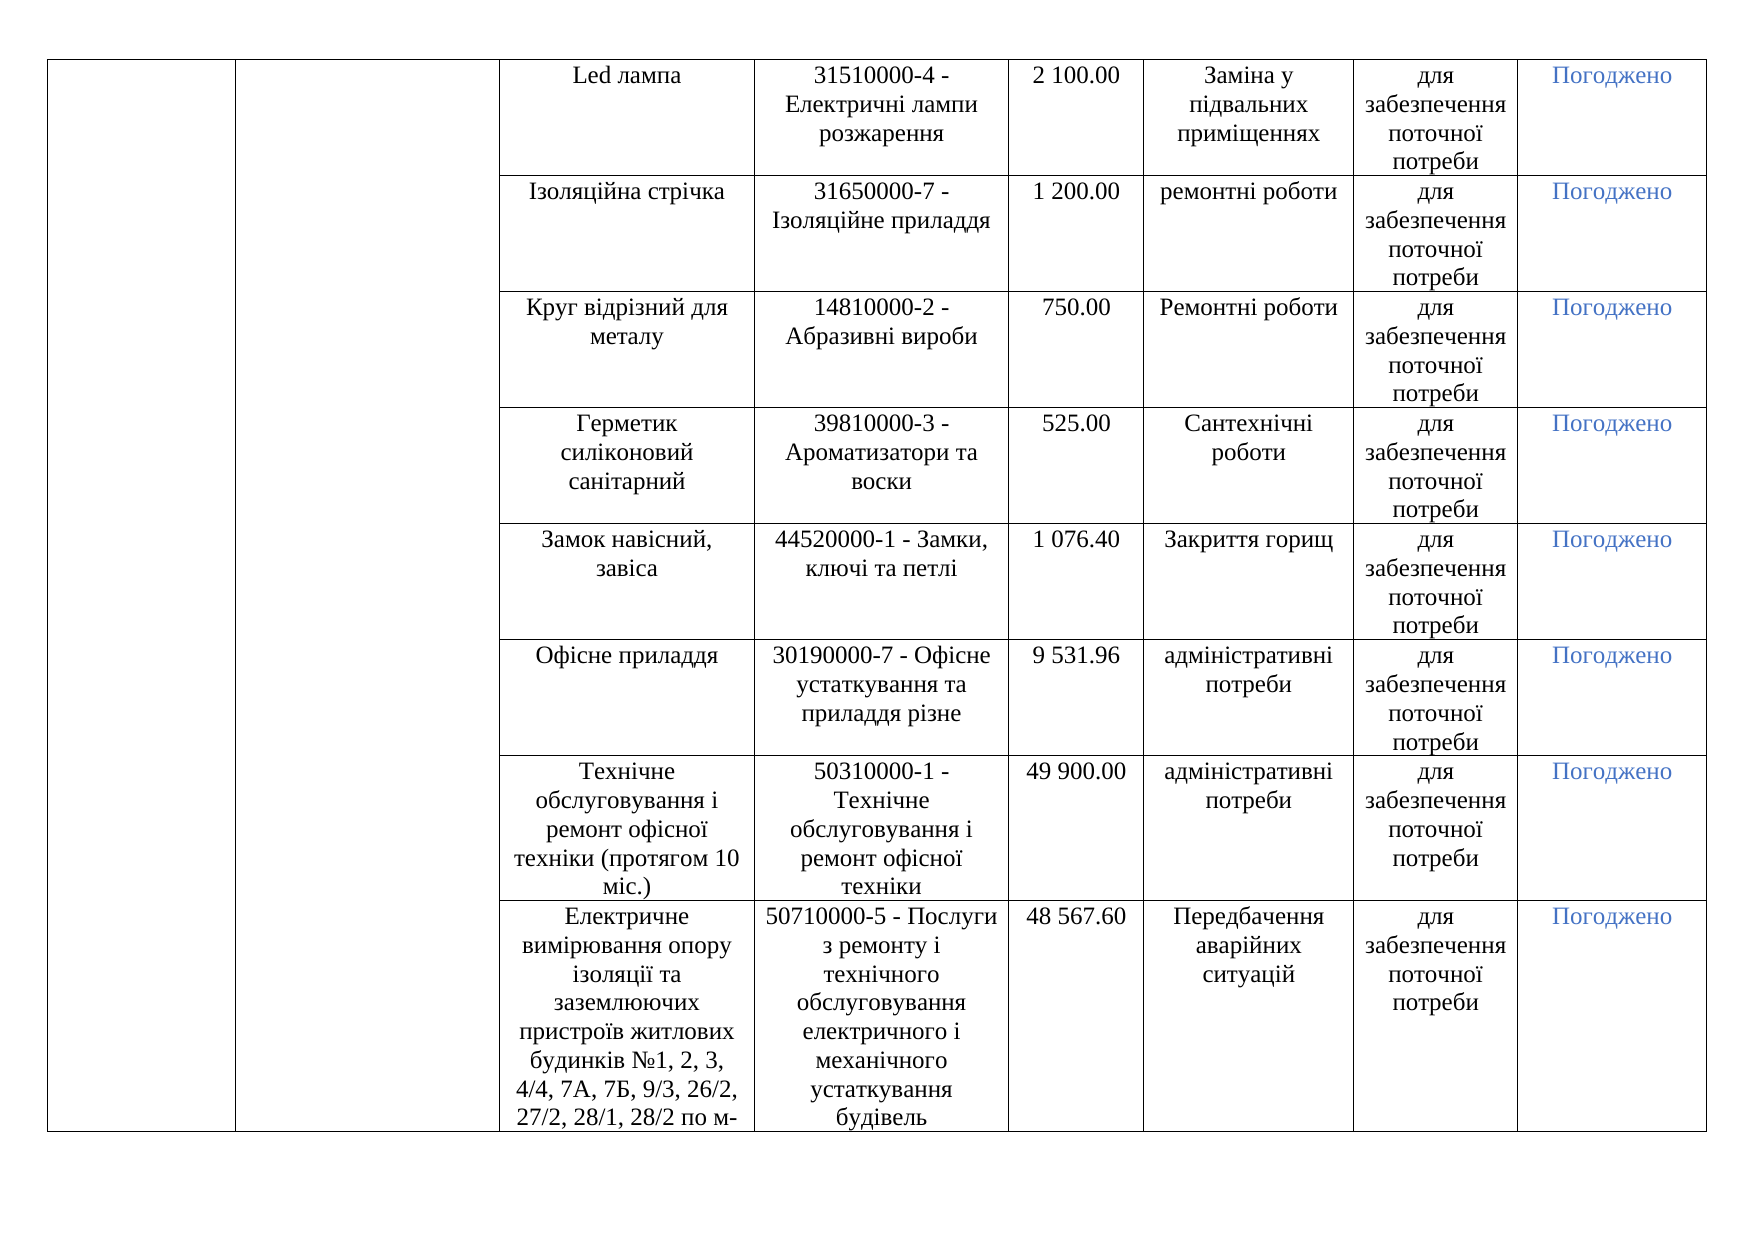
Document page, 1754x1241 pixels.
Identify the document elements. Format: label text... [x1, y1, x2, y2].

table_cell 30190000-7 - Офісне устаткування та приладдя різне [755, 640, 1008, 755]
table_cell ремонтні роботи [1144, 176, 1353, 291]
table_cell Погоджено [1518, 176, 1706, 291]
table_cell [1354, 901, 1517, 1131]
table_cell Погоджено [1518, 756, 1706, 900]
table_cell Офісне приладдя [500, 640, 754, 755]
table_cell 1 076.40 [1009, 524, 1143, 639]
table_cell Погоджено [1518, 901, 1706, 1131]
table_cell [755, 901, 1008, 1131]
table_cell Ізоляційна стрічка [500, 176, 754, 291]
table_cell 525.00 [1009, 408, 1143, 523]
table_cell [500, 901, 754, 1131]
table_cell 1 200.00 [1009, 176, 1143, 291]
table_cell Погоджено [1518, 408, 1706, 523]
table_cell Круг відрізний для металу [500, 292, 754, 407]
table_cell Погоджено [1518, 524, 1706, 639]
table_cell Герметик силіконовий санітарний [500, 408, 754, 523]
table_cell для забезпечення поточної потреби [1354, 524, 1517, 639]
table_cell для забезпечення поточної потреби [1354, 176, 1517, 291]
table_cell для забезпечення поточної потреби [1354, 408, 1517, 523]
table_cell для забезпечення поточної потреби [1354, 756, 1517, 900]
table_cell адміністративні потреби [1144, 756, 1353, 900]
table_cell Led лампа [500, 60, 754, 175]
table_cell 31650000-7 - Ізоляційне приладдя [755, 176, 1008, 291]
table_cell Погоджено [1518, 292, 1706, 407]
table_cell 49 900.00 [1009, 756, 1143, 900]
table_cell для забезпечення поточної потреби [1354, 640, 1517, 755]
table_cell Сантехнічні роботи [1144, 408, 1353, 523]
table_cell 39810000-3 - Ароматизатори та воски [755, 408, 1008, 523]
table_cell Замок навісний, завіса [500, 524, 754, 639]
table_cell Заміна у підвальних приміщеннях [1144, 60, 1353, 175]
table_cell 9 531.96 [1009, 640, 1143, 755]
table_cell Технічне обслуговування і ремонт офісної техніки (протягом 10 міс.) [500, 756, 754, 900]
table_cell Погоджено [1518, 60, 1706, 175]
table_cell Погоджено [1518, 640, 1706, 755]
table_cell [1354, 60, 1517, 175]
table_cell адміністративні потреби [1144, 640, 1353, 755]
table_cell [1144, 901, 1353, 1131]
table_cell 2 100.00 [1009, 60, 1143, 175]
table_cell Закриття горищ [1144, 524, 1353, 639]
table_cell 48 567.60 [1009, 901, 1143, 1131]
table_cell 31510000-4 - Електричні лампи розжарення [755, 60, 1008, 175]
table_cell 44520000-1 - Замки, ключі та петлі [755, 524, 1008, 639]
table_cell Ремонтні роботи [1144, 292, 1353, 407]
table_cell 50310000-1 - Технічне обслуговування і ремонт офісної техніки [755, 756, 1008, 900]
table_cell 14810000-2 - Абразивні вироби [755, 292, 1008, 407]
table_cell 750.00 [1009, 292, 1143, 407]
table_cell для забезпечення поточної потреби [1354, 292, 1517, 407]
